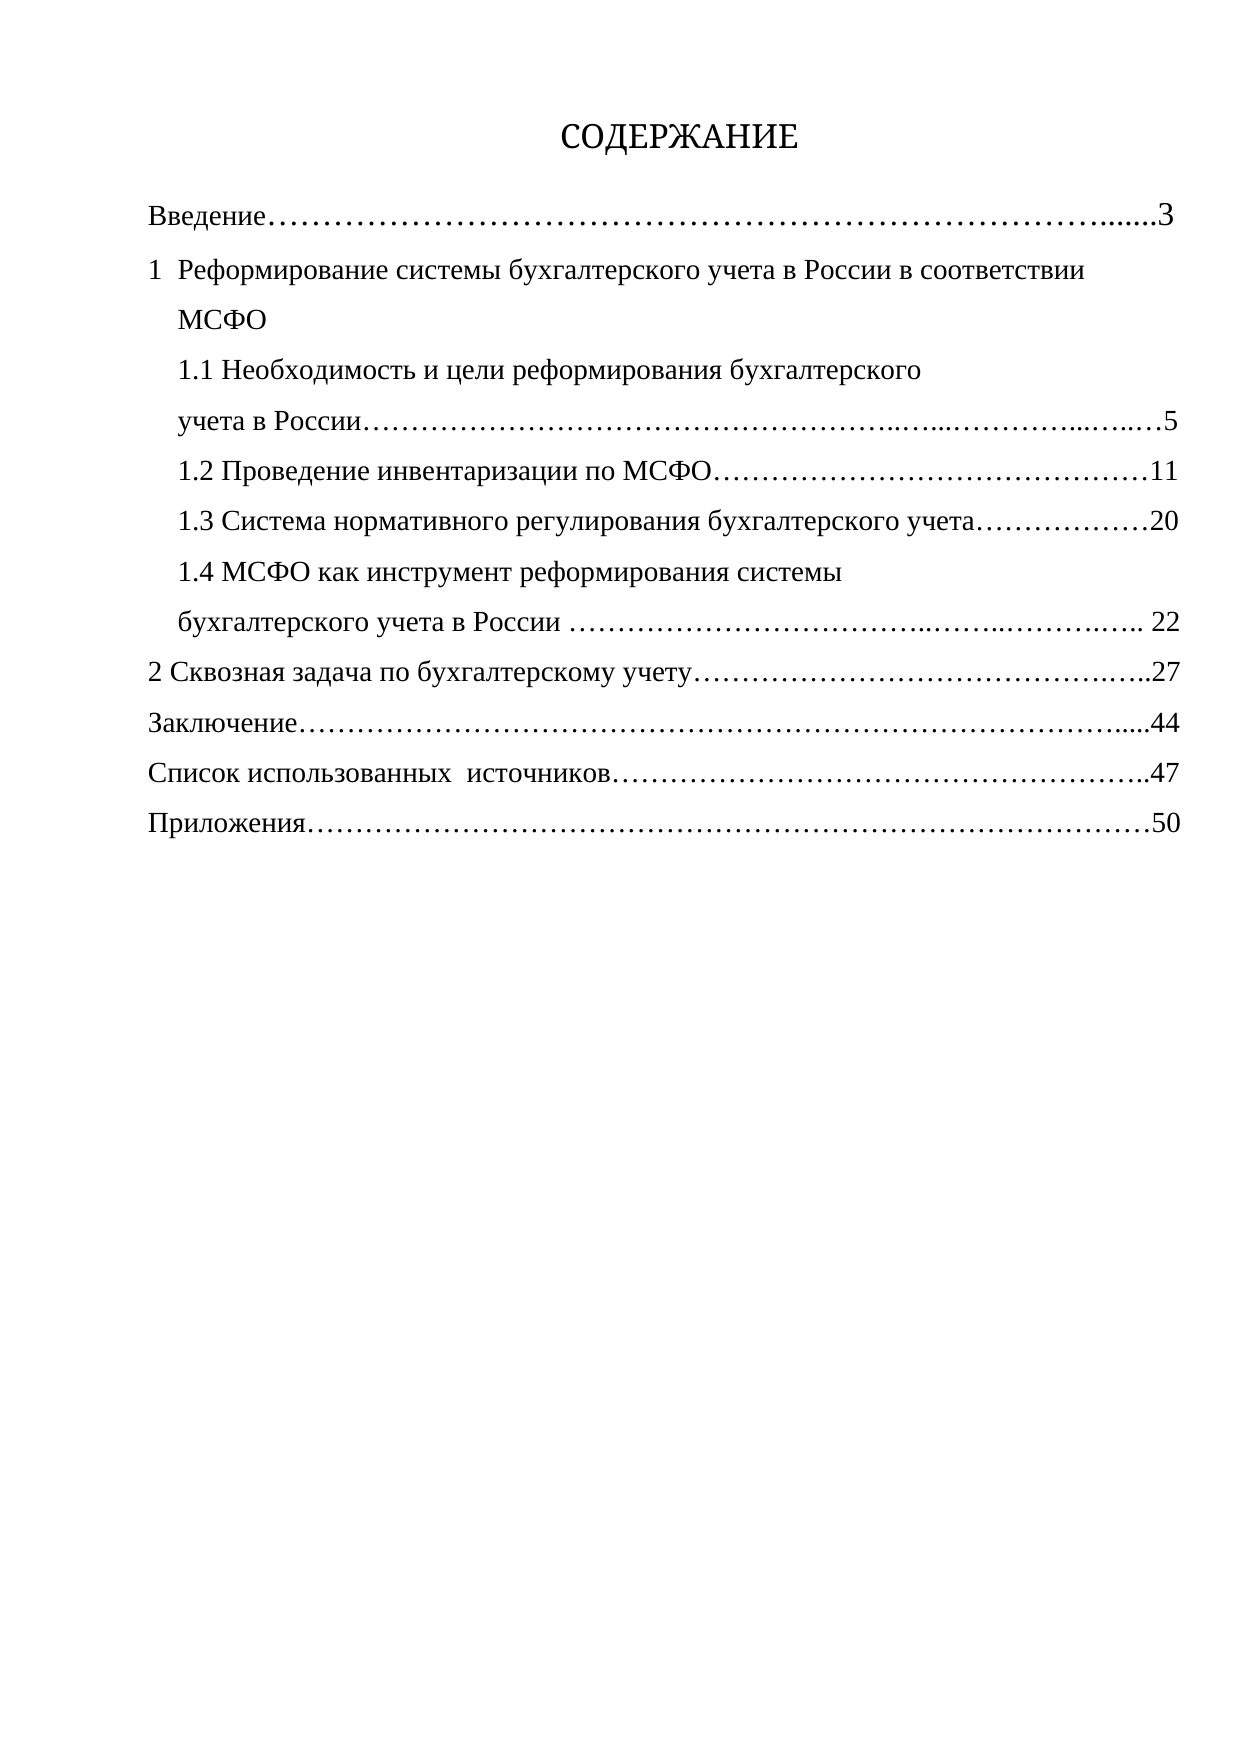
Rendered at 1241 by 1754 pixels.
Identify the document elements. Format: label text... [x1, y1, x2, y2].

list Реформирование системы бухгалтерского учета в России в соответствии МСФО [148, 252, 1181, 336]
text Список использованных источников………………………………………………..47 [148, 755, 1181, 788]
text 2 Сквозная задача по бухгалтерскому учету…………………………………….…..27 [148, 654, 1181, 688]
text бухгалтерского учета в России ………………………………..……..……….….. 22 [177, 604, 1181, 638]
text Введение………………………………………………………………….......3 [148, 194, 1181, 233]
text Заключение………………………………………………………………………….....44 [148, 705, 1181, 738]
text 1.4 МСФО как инструмент реформирования системы [177, 554, 1181, 587]
list 1.2 Проведение инвентаризации по МСФО………………………………………11 [177, 453, 1181, 487]
text 1.3 Система нормативного регулирования бухгалтерского учета………………20 [177, 503, 1181, 537]
list учета в России………………………………………………..…...…………...…..…5 [177, 403, 1181, 436]
text Приложения……………………………………………………………………………50 [148, 805, 1181, 839]
text СОДЕРЖАНИЕ [177, 118, 1181, 156]
list 1.1 Необходимость и цели реформирования бухгалтерского [177, 352, 1181, 386]
